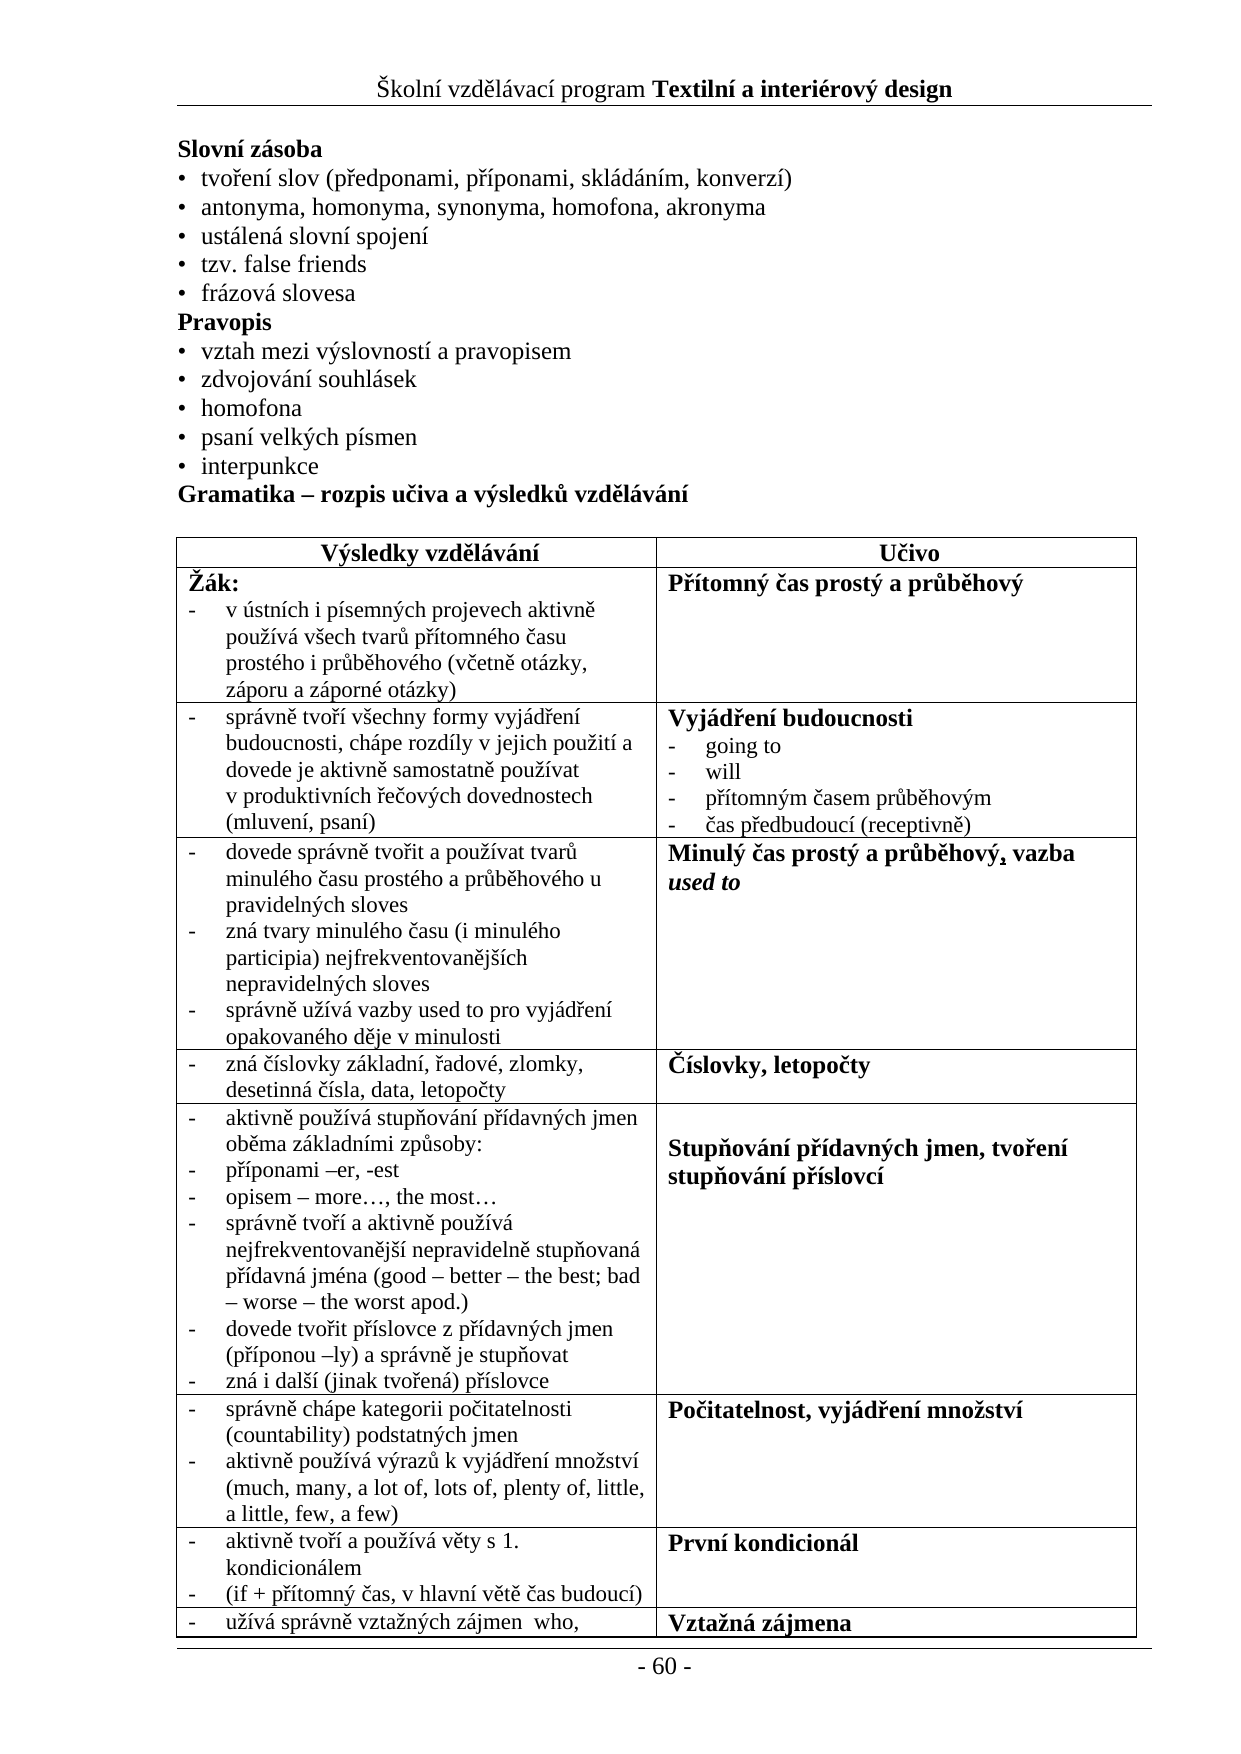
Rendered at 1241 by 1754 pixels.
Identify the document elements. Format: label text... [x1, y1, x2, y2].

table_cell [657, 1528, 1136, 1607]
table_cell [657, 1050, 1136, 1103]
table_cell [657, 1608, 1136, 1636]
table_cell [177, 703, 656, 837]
list vztah mezi výslovností a pravopisem [177, 336, 1152, 364]
list tvoření slov (předponami, příponami, skládáním, konverzí) [177, 163, 1152, 192]
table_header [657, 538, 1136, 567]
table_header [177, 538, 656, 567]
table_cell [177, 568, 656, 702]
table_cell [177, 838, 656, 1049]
list psaní velkých písmen [177, 422, 1152, 451]
list ustálená slovní spojení [177, 221, 1152, 249]
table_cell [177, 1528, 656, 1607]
list frázová slovesa [177, 278, 1152, 307]
text Slovní zásoba [177, 134, 1152, 163]
list zdvojování souhlásek [177, 364, 1152, 393]
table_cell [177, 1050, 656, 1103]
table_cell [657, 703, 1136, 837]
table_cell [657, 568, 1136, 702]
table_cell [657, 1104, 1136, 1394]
list antonyma, homonyma, synonyma, homofona, akronyma [177, 192, 1152, 221]
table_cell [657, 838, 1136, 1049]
list homofona [177, 393, 1152, 422]
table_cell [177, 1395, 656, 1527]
text Pravopis [177, 307, 1152, 336]
text Gramatika – rozpis učiva a výsledků vzdělávání [177, 479, 1152, 508]
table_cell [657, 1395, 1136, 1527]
list interpunkce [177, 451, 1152, 479]
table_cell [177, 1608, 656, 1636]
list tzv. false friends [177, 249, 1152, 278]
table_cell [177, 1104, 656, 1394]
